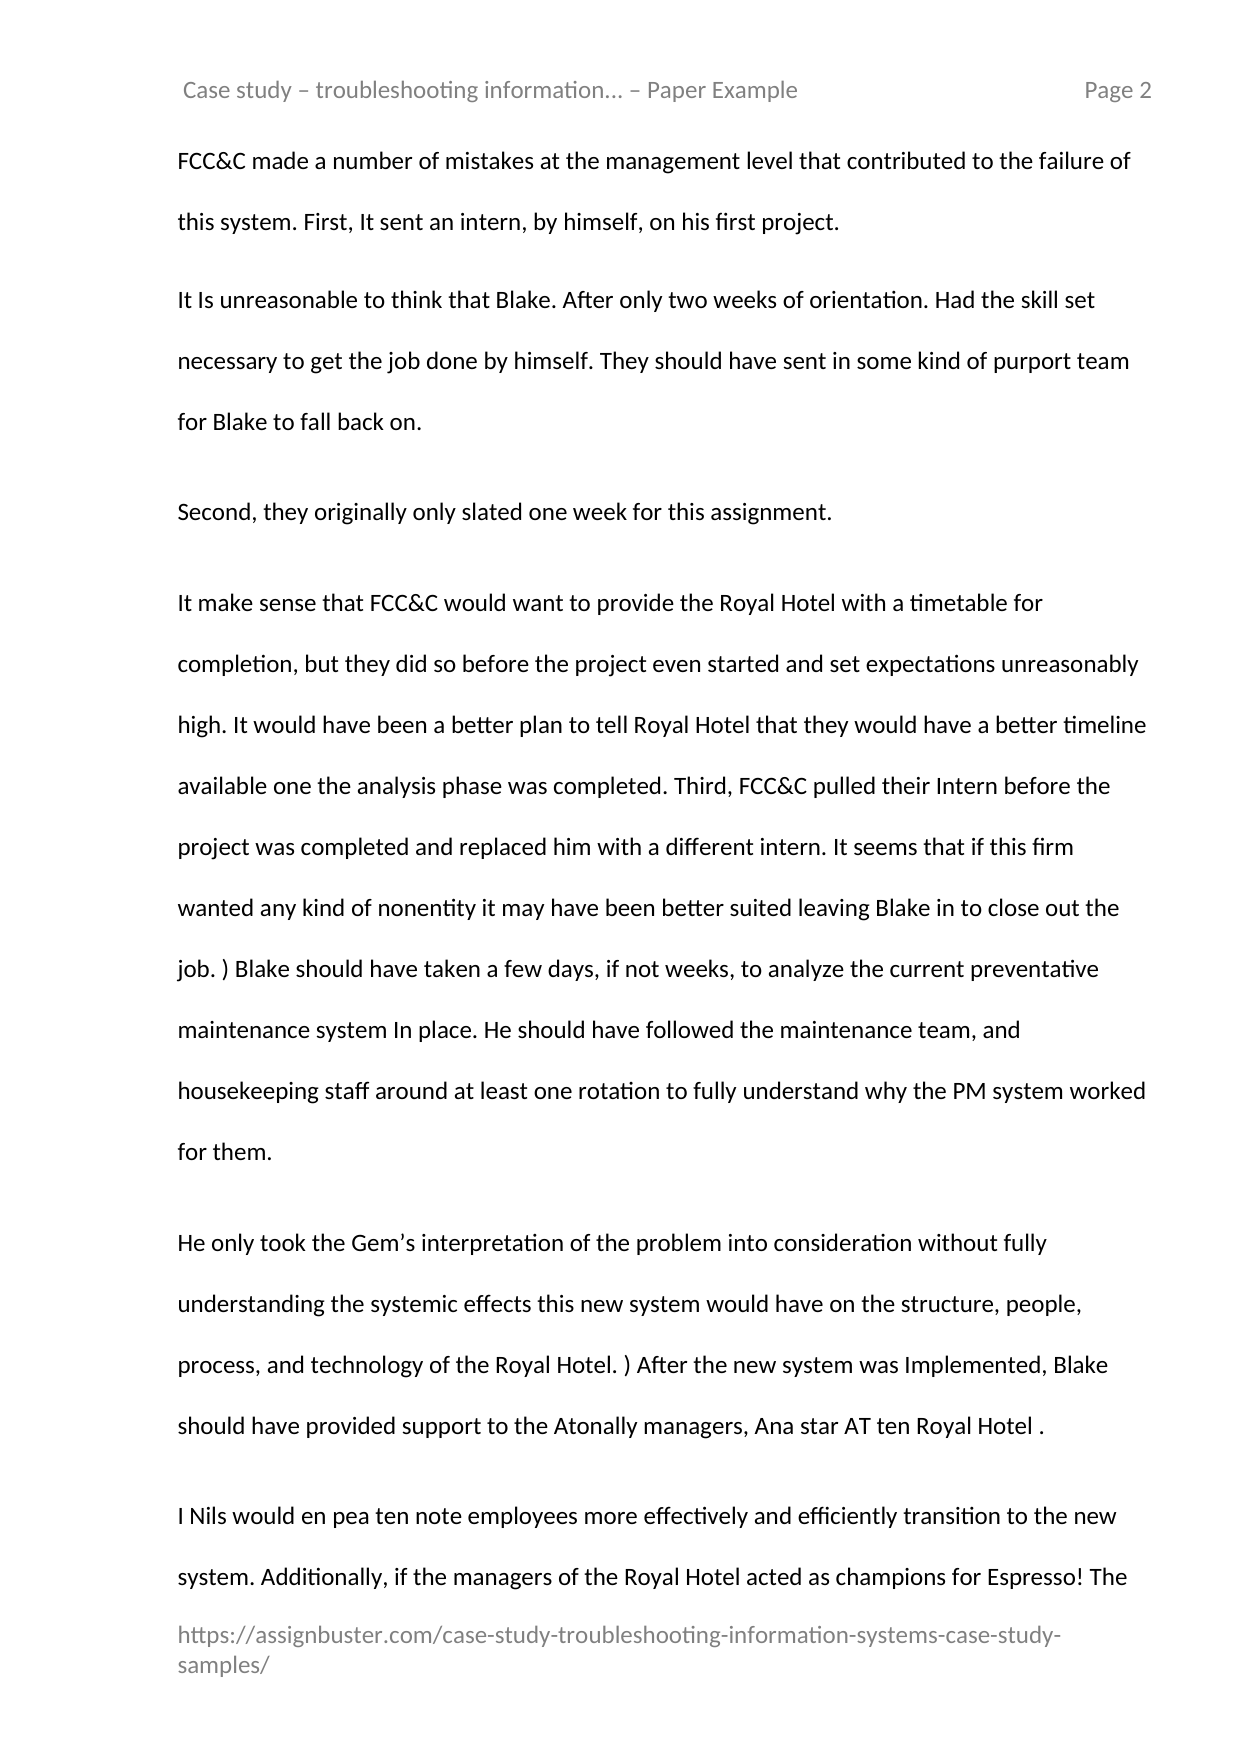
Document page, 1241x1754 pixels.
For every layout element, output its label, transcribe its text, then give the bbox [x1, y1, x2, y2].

text Second, they originally only slated one week for this assignment. [177, 496, 1152, 527]
text It Is unreasonable to think that Blake. After only two weeks of orientation. Had the skill set necessary to get the job done by himself. They should have sent in some kind of purport team for Blake to fall back on. [177, 284, 1152, 436]
text It make sense that FCC&C would want to provide the Royal Hotel with a timetable for completion, but they did so before the project even started and set expectations unreasonably high. It would have been a better plan to tell Royal Hotel that they would have a better timeline available one the analysis phase was completed. Third, FCC&C pulled their Intern before the project was completed and replaced him with a different intern. It seems that if this firm wanted any kind of nonentity it may have been better suited leaving Blake in to close out the job. ) Blake should have taken a few days, if not weeks, to analyze the current preventative maintenance system In place. He should have followed the maintenance team, and housekeeping staff around at least one rotation to fully understand why the PM system worked for them. [177, 587, 1152, 1167]
text He only took the Gem’s interpretation of the problem into consideration without fully understanding the systemic effects this new system would have on the structure, people, process, and technology of the Royal Hotel. ) After the new system was Implemented, Blake should have provided support to the Atonally managers, Ana star AT ten Royal Hotel . [177, 1227, 1152, 1440]
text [177, 1500, 1152, 1592]
text FCC&C made a number of mistakes at the management level that contributed to the failure of this system. First, It sent an intern, by himself, on his first project. [177, 145, 1152, 237]
